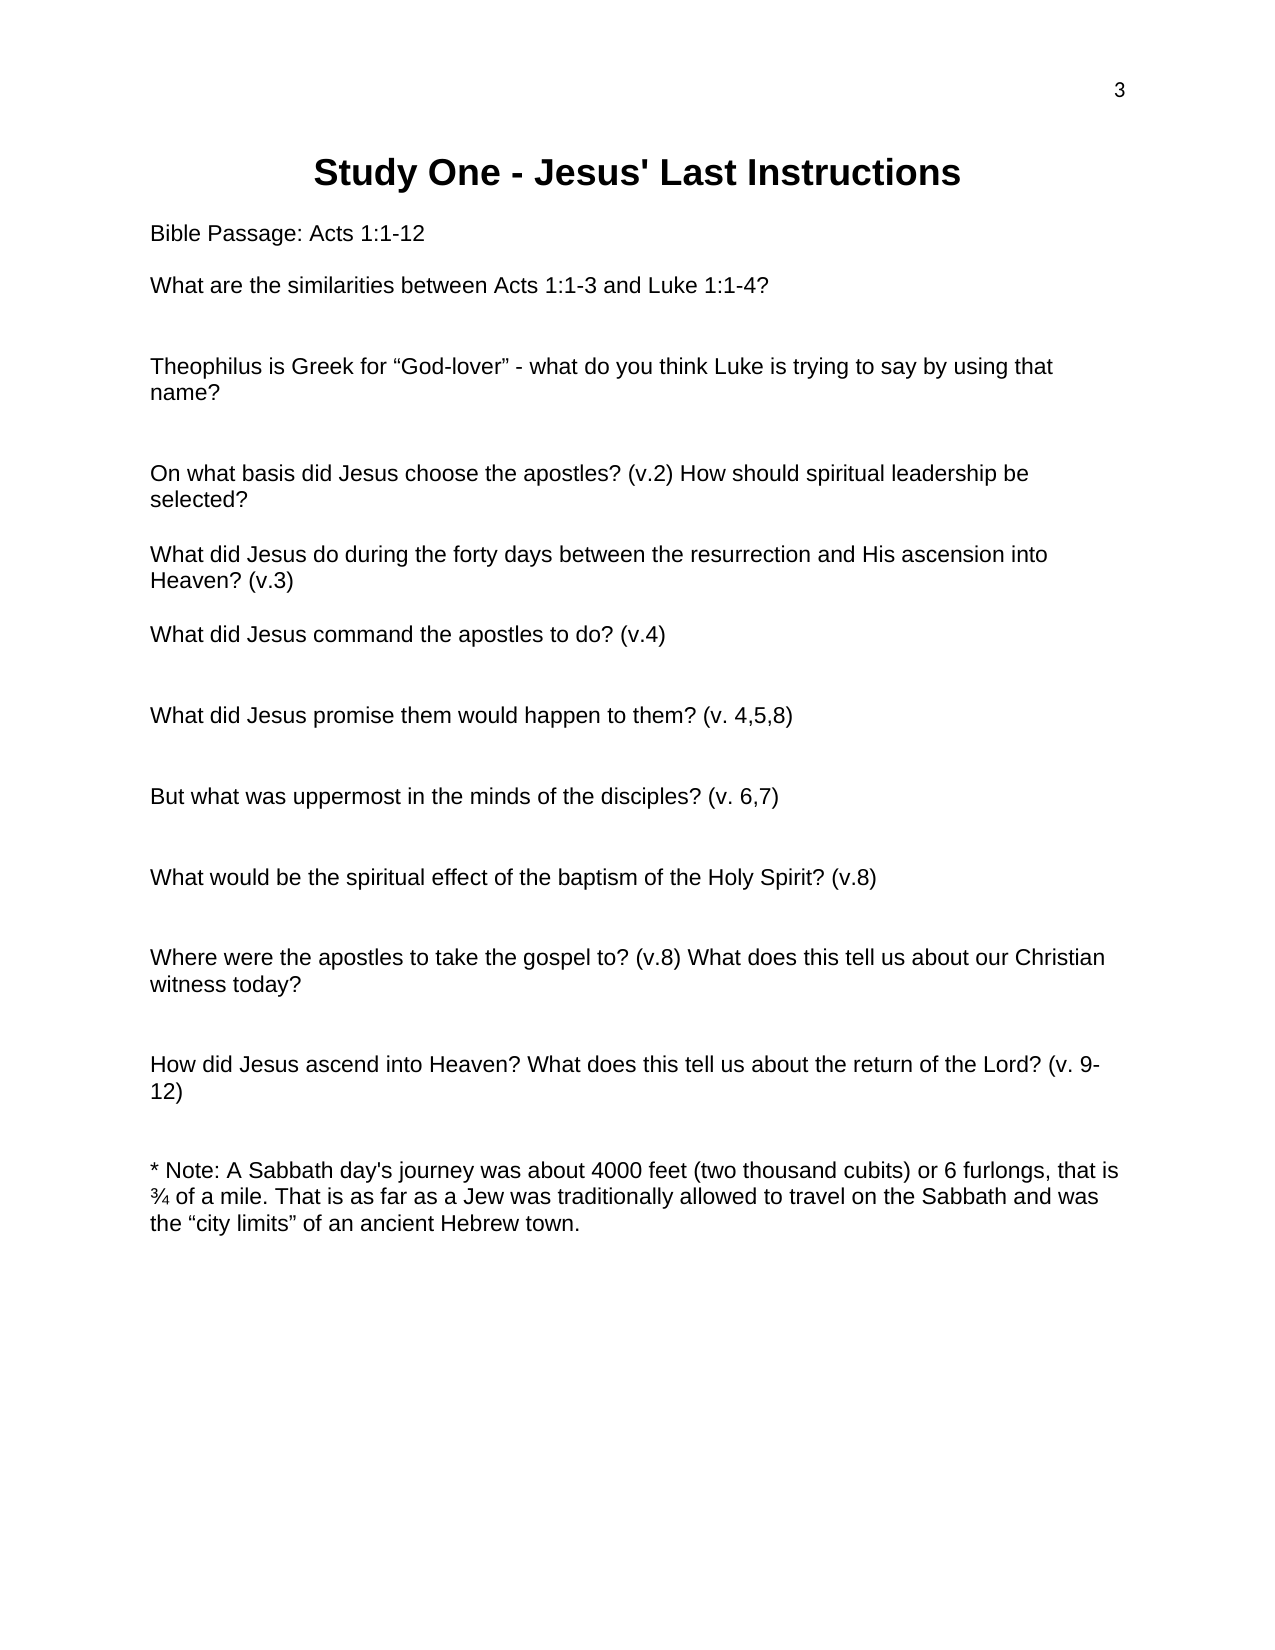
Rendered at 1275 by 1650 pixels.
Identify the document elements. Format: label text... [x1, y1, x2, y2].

text Where were the apostles to take the gospel to? (v.8) What does this tell us about our Christian witness today? [150, 944, 1125, 1051]
text How did Jesus ascend into Heaven? What does this tell us about the return of the Lord? (v. 9-12) * Note: A Sabbath day's journey was about 4000 feet (two thousand cubits) or 6 furlongs, that is ¾ of a mile. That is as far as a Jew was traditionally allowed to travel on the Sabbath and was the “city limits” of an ancient Hebrew town. [150, 1051, 1125, 1236]
text What did Jesus command the apostles to do? (v.4) [150, 621, 1125, 702]
text But what was uppermost in the minds of the disciples? (v. 6,7) [150, 783, 1125, 864]
text What are the similarities between Acts 1:1-3 and Luke 1:1-4? [150, 272, 1125, 353]
text What did Jesus promise them would happen to them? (v. 4,5,8) [150, 702, 1125, 783]
text What would be the spiritual effect of the baptism of the Holy Spirit? (v.8) [150, 864, 1125, 944]
text Bible Passage: Acts 1:1-12 [150, 219, 1125, 246]
text On what basis did Jesus choose the apostles? (v.2) How should spiritual leadership be selected? [150, 460, 1125, 541]
text What did Jesus do during the forty days between the resurrection and His ascension into Heaven? (v.3) [150, 541, 1125, 621]
text Theophilus is Greek for “God-lover” - what do you think Luke is trying to say by using that name? [150, 353, 1125, 460]
text Study One - Jesus' Last Instructions [150, 150, 1125, 193]
